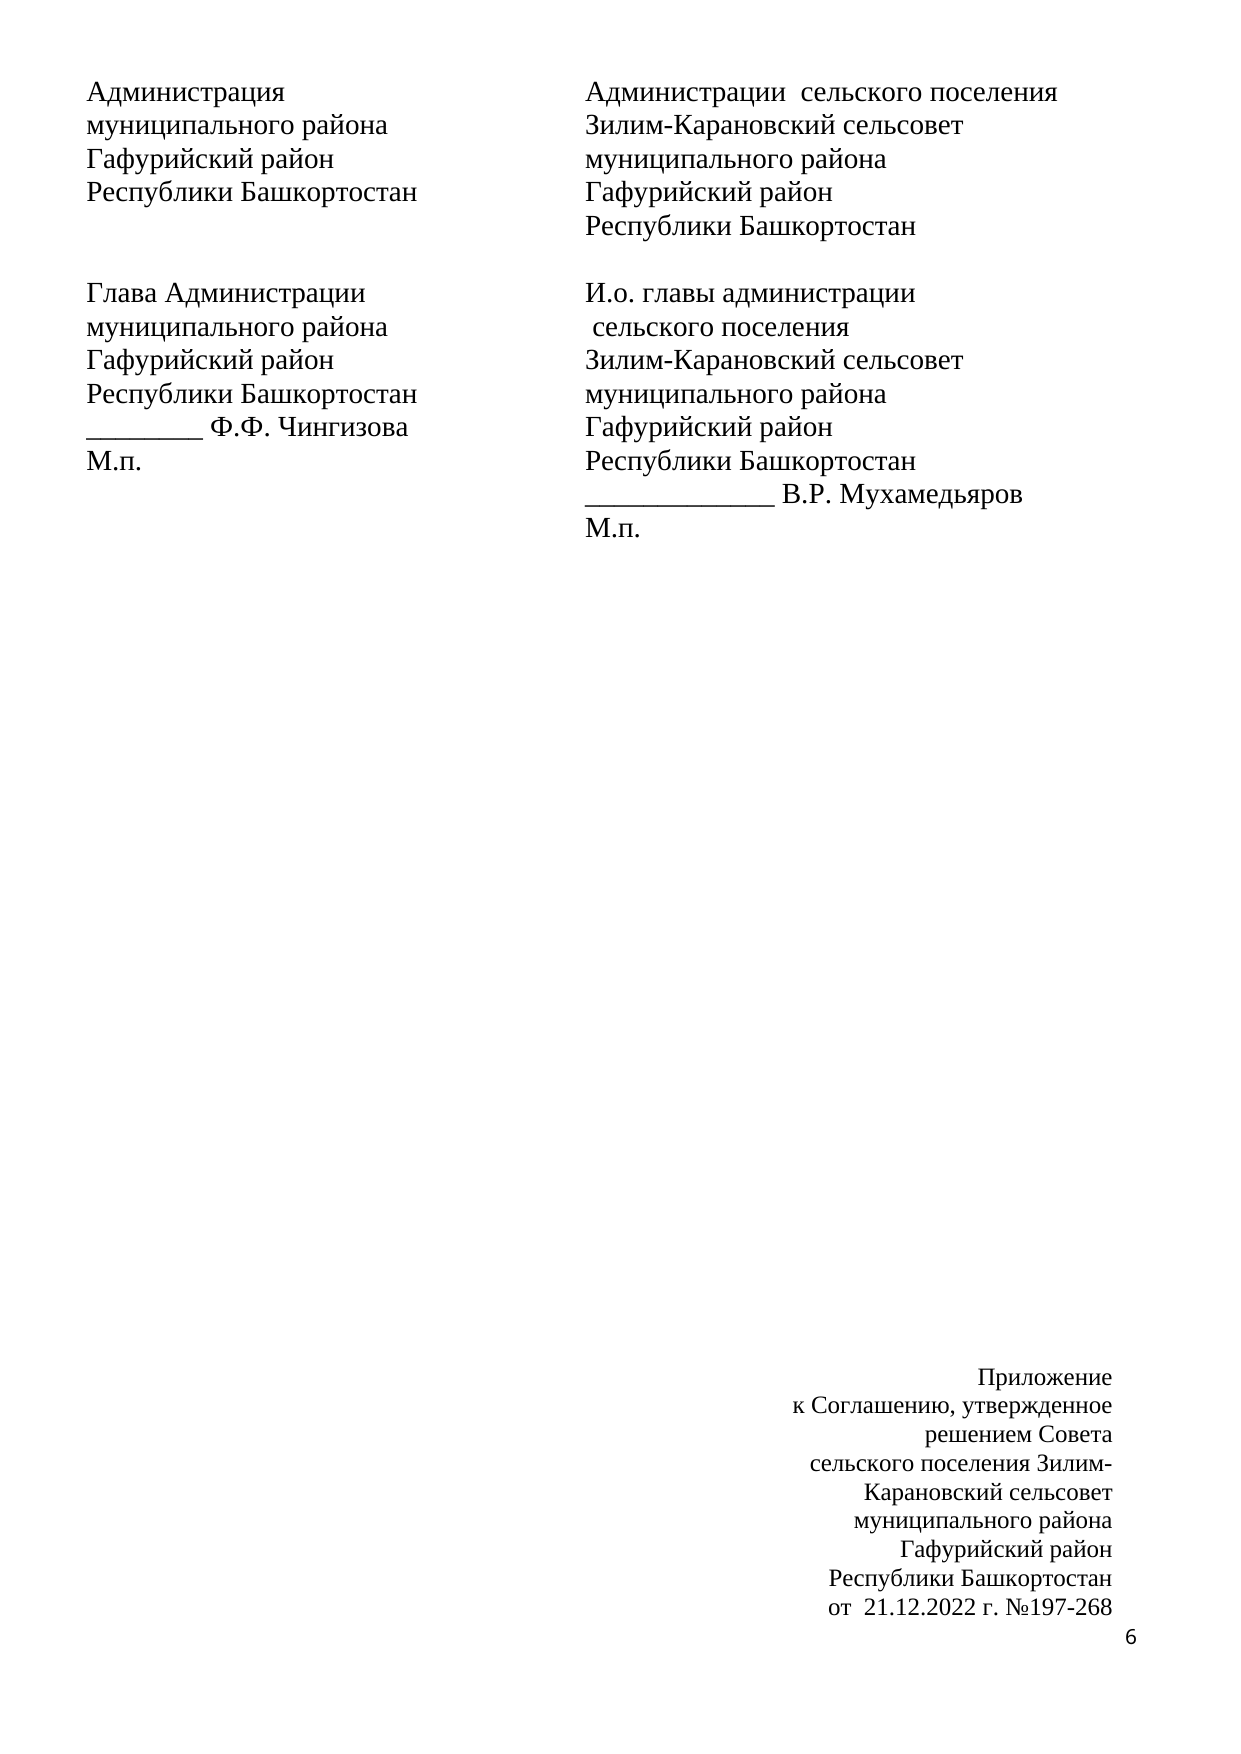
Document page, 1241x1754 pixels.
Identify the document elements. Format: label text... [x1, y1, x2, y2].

table_header Администрации сельского поселения Зилим-Карановский сельсовет муниципального района Гафурийский район Республики Башкортостан И.о. главы администрации сельского поселения Зилим-Карановский сельсовет муниципального района Гафурийский район Республики Башкортостан _____________ В.Р. Мухамедьяров М.п. [574, 74, 1072, 543]
table_header Приложение к Соглашению, утвержденное решением Совета сельского поселения Зилим- Карановский сельсовет муниципального района Гафурийский район Республики Башкортостан от 21.12.2022 г. №197-268 [75, 1362, 1124, 1620]
table_header Администрация муниципального района Гафурийский район Республики Башкортостан Глава Администрации муниципального района Гафурийский район Республики Башкортостан ________ Ф.Ф. Чингизова М.п. [75, 74, 573, 543]
